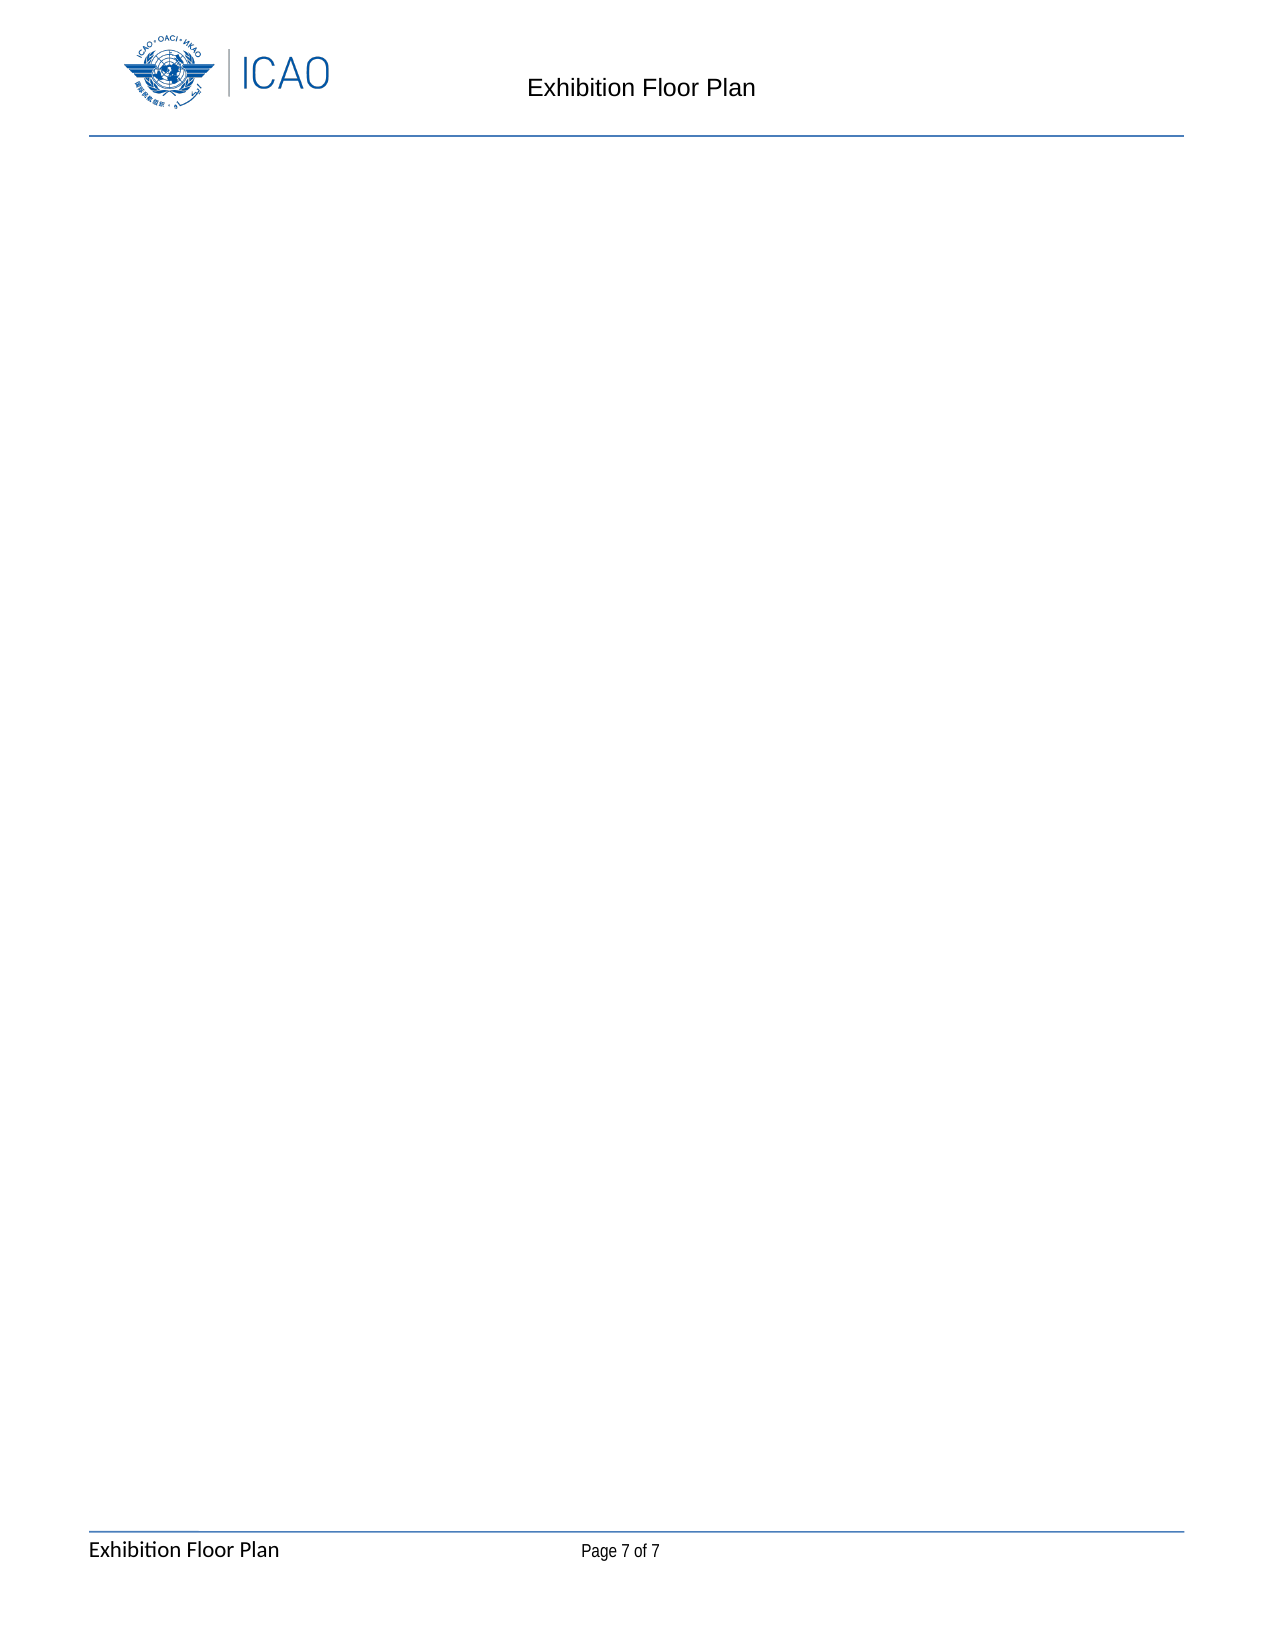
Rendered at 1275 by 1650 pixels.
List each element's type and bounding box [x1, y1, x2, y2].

picture [88, 0, 369, 166]
